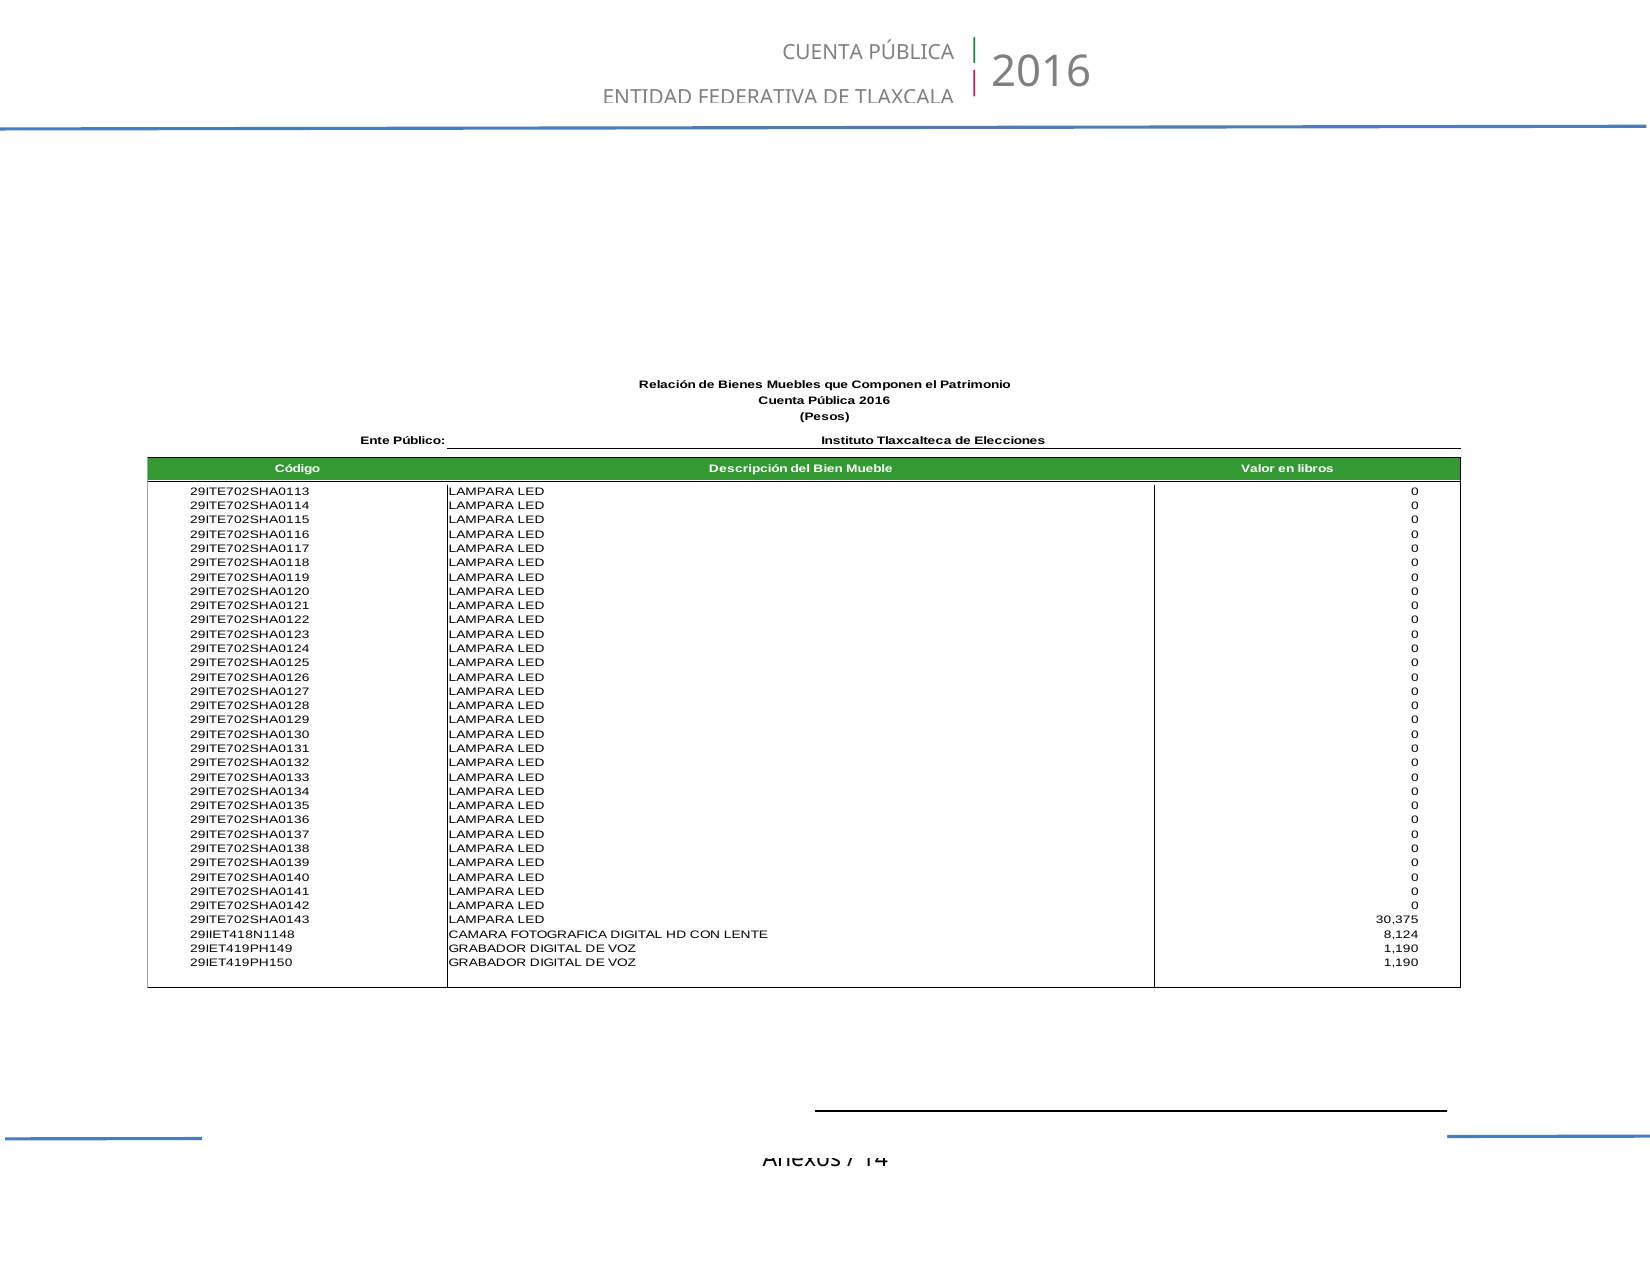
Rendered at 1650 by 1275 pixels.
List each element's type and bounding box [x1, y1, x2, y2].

picture [968, 28, 985, 99]
